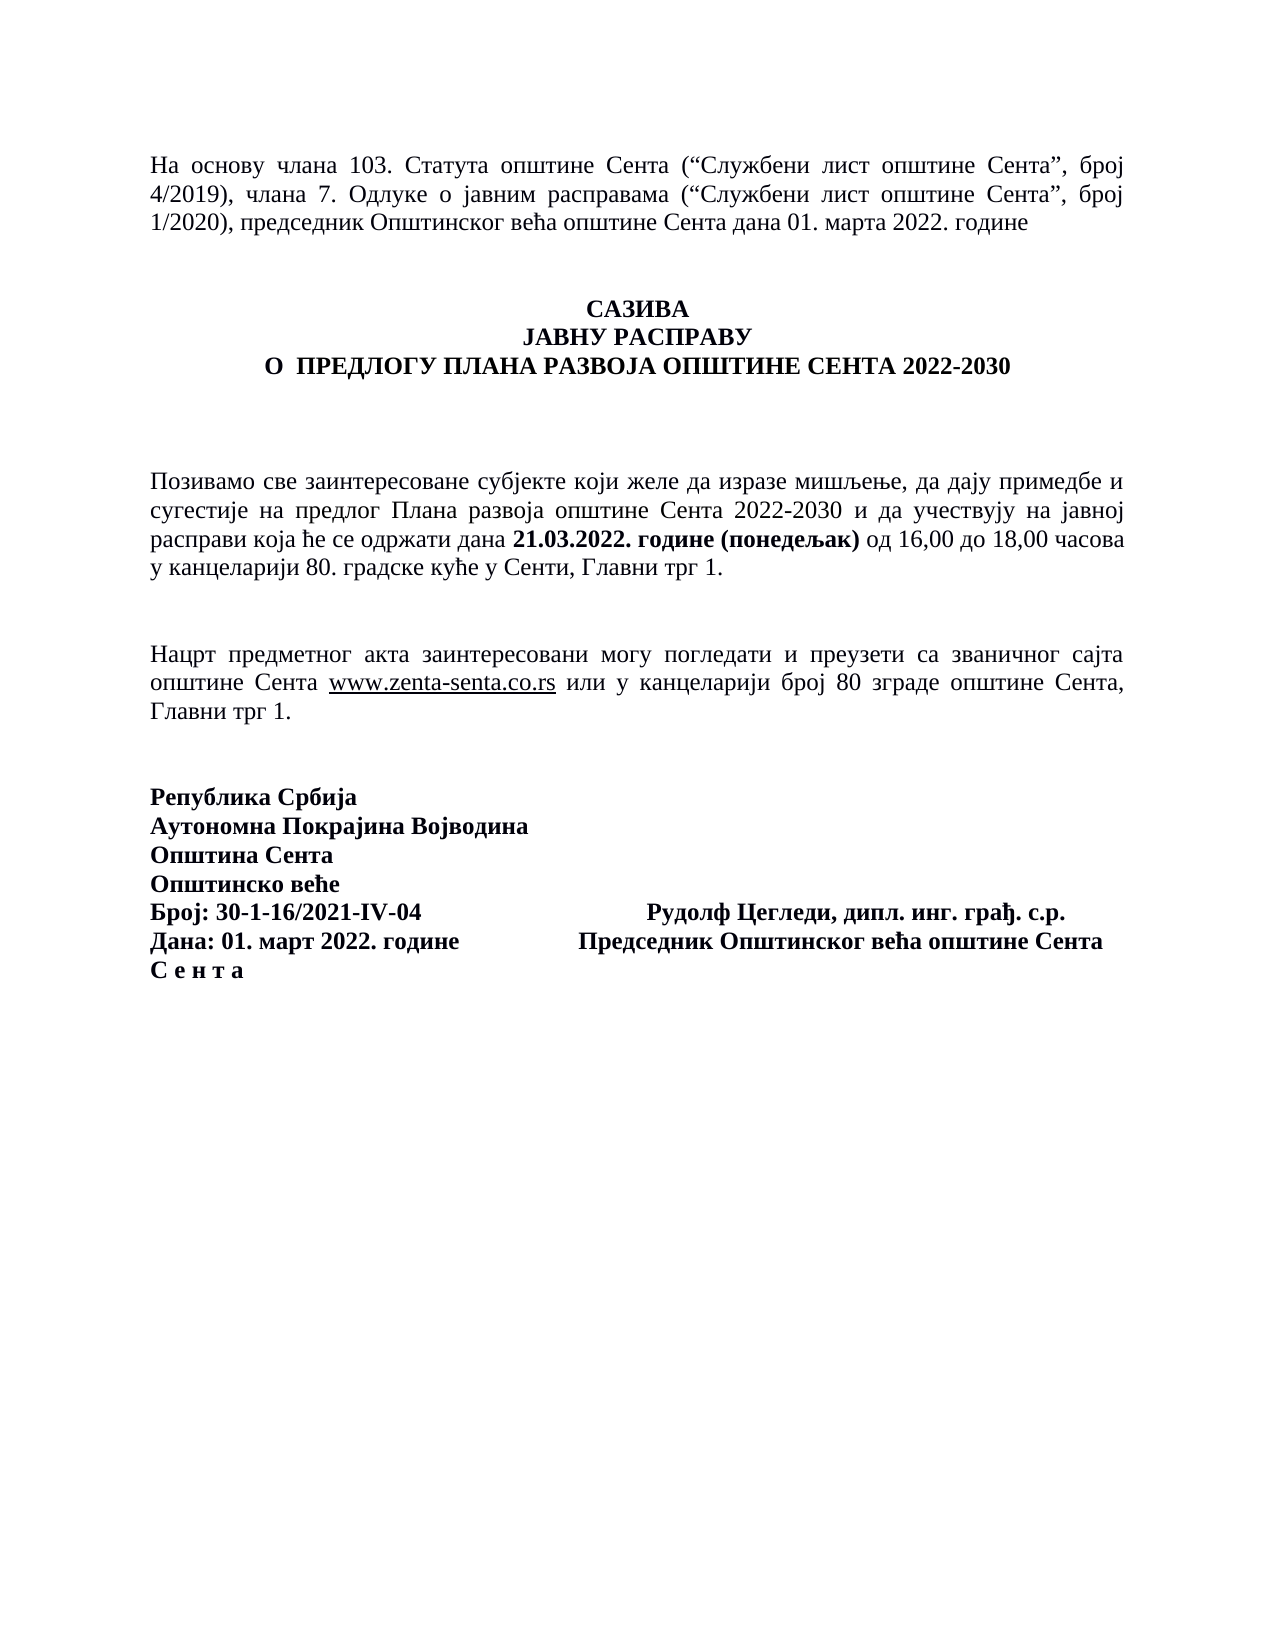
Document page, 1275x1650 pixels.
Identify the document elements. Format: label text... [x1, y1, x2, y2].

text Аутономна Покрајина Војводина [150, 811, 1125, 840]
text Општинско веће [150, 869, 1125, 897]
text Нацрт предметног акта заинтересовани могу погледати и преузети са званичног сајта општине Сента www.zenta-senta.co.rs или у канцеларији број 80 зграде општине Сента, Главни трг 1. [150, 639, 1125, 725]
text Позивамо све заинтересоване субјекте који желе да изразе мишљење, да дају примедбе и сугестије на предлог Плана развоја општине Сента 2022-2030 и да учествују на јавној расправи која ће се одржати дана 21.03.2022. године (понедељак) од 16,00 до 18,00 часова у канцеларији 80. градске куће у Сенти, Главни трг 1. [150, 466, 1125, 581]
text С е н т а [150, 955, 1125, 984]
text Дана: 01. март 2022. године Председник Општинског већа општине Сента [150, 926, 1125, 955]
text Република Србија [150, 782, 1125, 811]
text ЈАВНУ РАСПРАВУ [150, 322, 1125, 351]
text О ПРЕДЛОГУ ПЛАНА РАЗВОЈА ОПШТИНЕ СЕНТА 2022-2030 [150, 351, 1125, 380]
text На основу члана 103. Статута општине Сента (“Службени лист општине Сента”, број 4/2019), члана 7. Одлуке о јавним расправама (“Службени лист општине Сента”, број 1/2020), председник Општинског већа општине Сента дана 01. марта 2022. године [150, 150, 1125, 236]
text САЗИВА [150, 294, 1125, 322]
text Број: 30-1-16/2021-IV-04 Рудолф Цегледи, дипл. инг. грађ. с.р. [150, 897, 1125, 926]
text Општина Сента [150, 840, 1125, 869]
